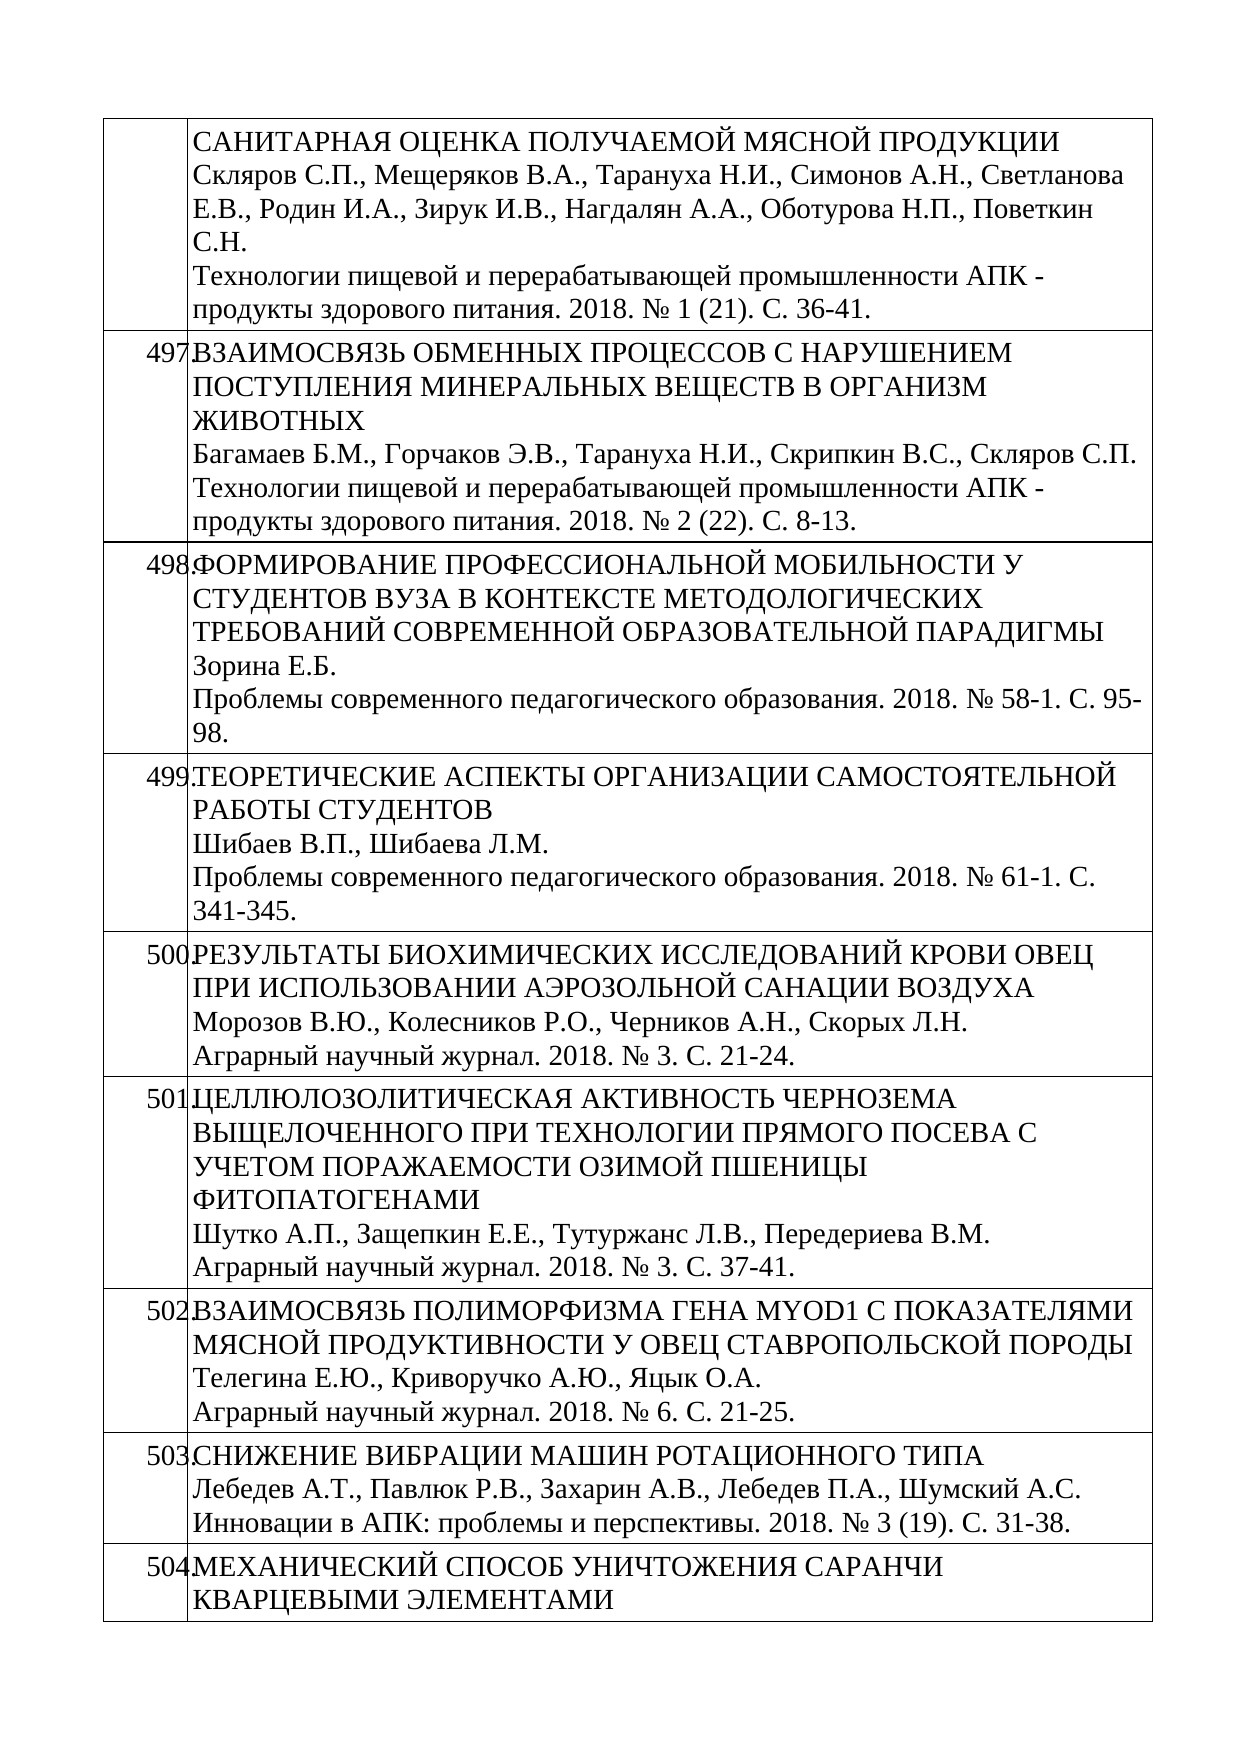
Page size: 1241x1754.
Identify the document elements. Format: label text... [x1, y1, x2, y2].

table_cell [104, 119, 187, 330]
table_cell ФОРМИРОВАНИЕ ПРОФЕССИОНАЛЬНОЙ МОБИЛЬНОСТИ У СТУДЕНТОВ ВУЗА В КОНТЕКСТЕ МЕТОДОЛОГИЧЕСКИХ ТРЕБОВАНИЙ СОВРЕМЕННОЙ ОБРАЗОВАТЕЛЬНОЙ ПАРАДИГМЫ Зорина Е.Б. Проблемы современного педагогического образования. 2018. № 58-1. С. 95-98. [188, 543, 1152, 753]
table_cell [188, 1544, 1152, 1621]
table_cell [104, 932, 187, 1076]
table_cell [104, 754, 187, 931]
table_cell [104, 331, 187, 541]
table_cell ТЕОРЕТИЧЕСКИЕ АСПЕКТЫ ОРГАНИЗАЦИИ САМОСТОЯТЕЛЬНОЙ РАБОТЫ СТУДЕНТОВ Шибаев В.П., Шибаева Л.М. Проблемы современного педагогического образования. 2018. № 61-1. С. 341-345. [188, 754, 1152, 931]
table_cell [104, 1289, 187, 1432]
table_cell РЕЗУЛЬТАТЫ БИОХИМИЧЕСКИХ ИССЛЕДОВАНИЙ КРОВИ ОВЕЦ ПРИ ИСПОЛЬЗОВАНИИ АЭРОЗОЛЬНОЙ САНАЦИИ ВОЗДУХА Морозов В.Ю., Колесников Р.О., Черников А.Н., Скорых Л.Н. Аграрный научный журнал. 2018. № 3. С. 21-24. [188, 932, 1152, 1076]
table_cell ВЗАИМОСВЯЗЬ ПОЛИМОРФИЗМА ГЕНА MYOD1 С ПОКАЗАТЕЛЯМИ МЯСНОЙ ПРОДУКТИВНОСТИ У ОВЕЦ СТАВРОПОЛЬСКОЙ ПОРОДЫ Телегина Е.Ю., Криворучко А.Ю., Яцык О.А. Аграрный научный журнал. 2018. № 6. С. 21-25. [188, 1289, 1152, 1432]
table_cell [104, 543, 187, 753]
table_cell [104, 1433, 187, 1543]
table_cell ВЗАИМОСВЯЗЬ ОБМЕННЫХ ПРОЦЕССОВ С НАРУШЕНИЕМ ПОСТУПЛЕНИЯ МИНЕРАЛЬНЫХ ВЕЩЕСТВ В ОРГАНИЗМ ЖИВОТНЫХ Багамаев Б.М., Горчаков Э.В., Тарануха Н.И., Скрипкин В.С., Скляров С.П. Технологии пищевой и перерабатывающей промышленности АПК - продукты здорового питания. 2018. № 2 (22). С. 8-13. [188, 331, 1152, 541]
table_cell [104, 1077, 187, 1287]
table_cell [188, 119, 1152, 330]
table_cell СНИЖЕНИЕ ВИБРАЦИИ МАШИН РОТАЦИОННОГО ТИПА Лебедев А.Т., Павлюк Р.В., Захарин А.В., Лебедев П.А., Шумский А.С. Инновации в АПК: проблемы и перспективы. 2018. № 3 (19). С. 31-38. [188, 1433, 1152, 1543]
table_cell ЦЕЛЛЮЛОЗОЛИТИЧЕСКАЯ АКТИВНОСТЬ ЧЕРНОЗЕМА ВЫЩЕЛОЧЕННОГО ПРИ ТЕХНОЛОГИИ ПРЯМОГО ПОСЕВА С УЧЕТОМ ПОРАЖАЕМОСТИ ОЗИМОЙ ПШЕНИЦЫ ФИТОПАТОГЕНАМИ Шутко А.П., Защепкин Е.Е., Тутуржанс Л.В., Передериева В.М. Аграрный научный журнал. 2018. № 3. С. 37-41. [188, 1077, 1152, 1287]
table_cell [104, 1544, 187, 1621]
